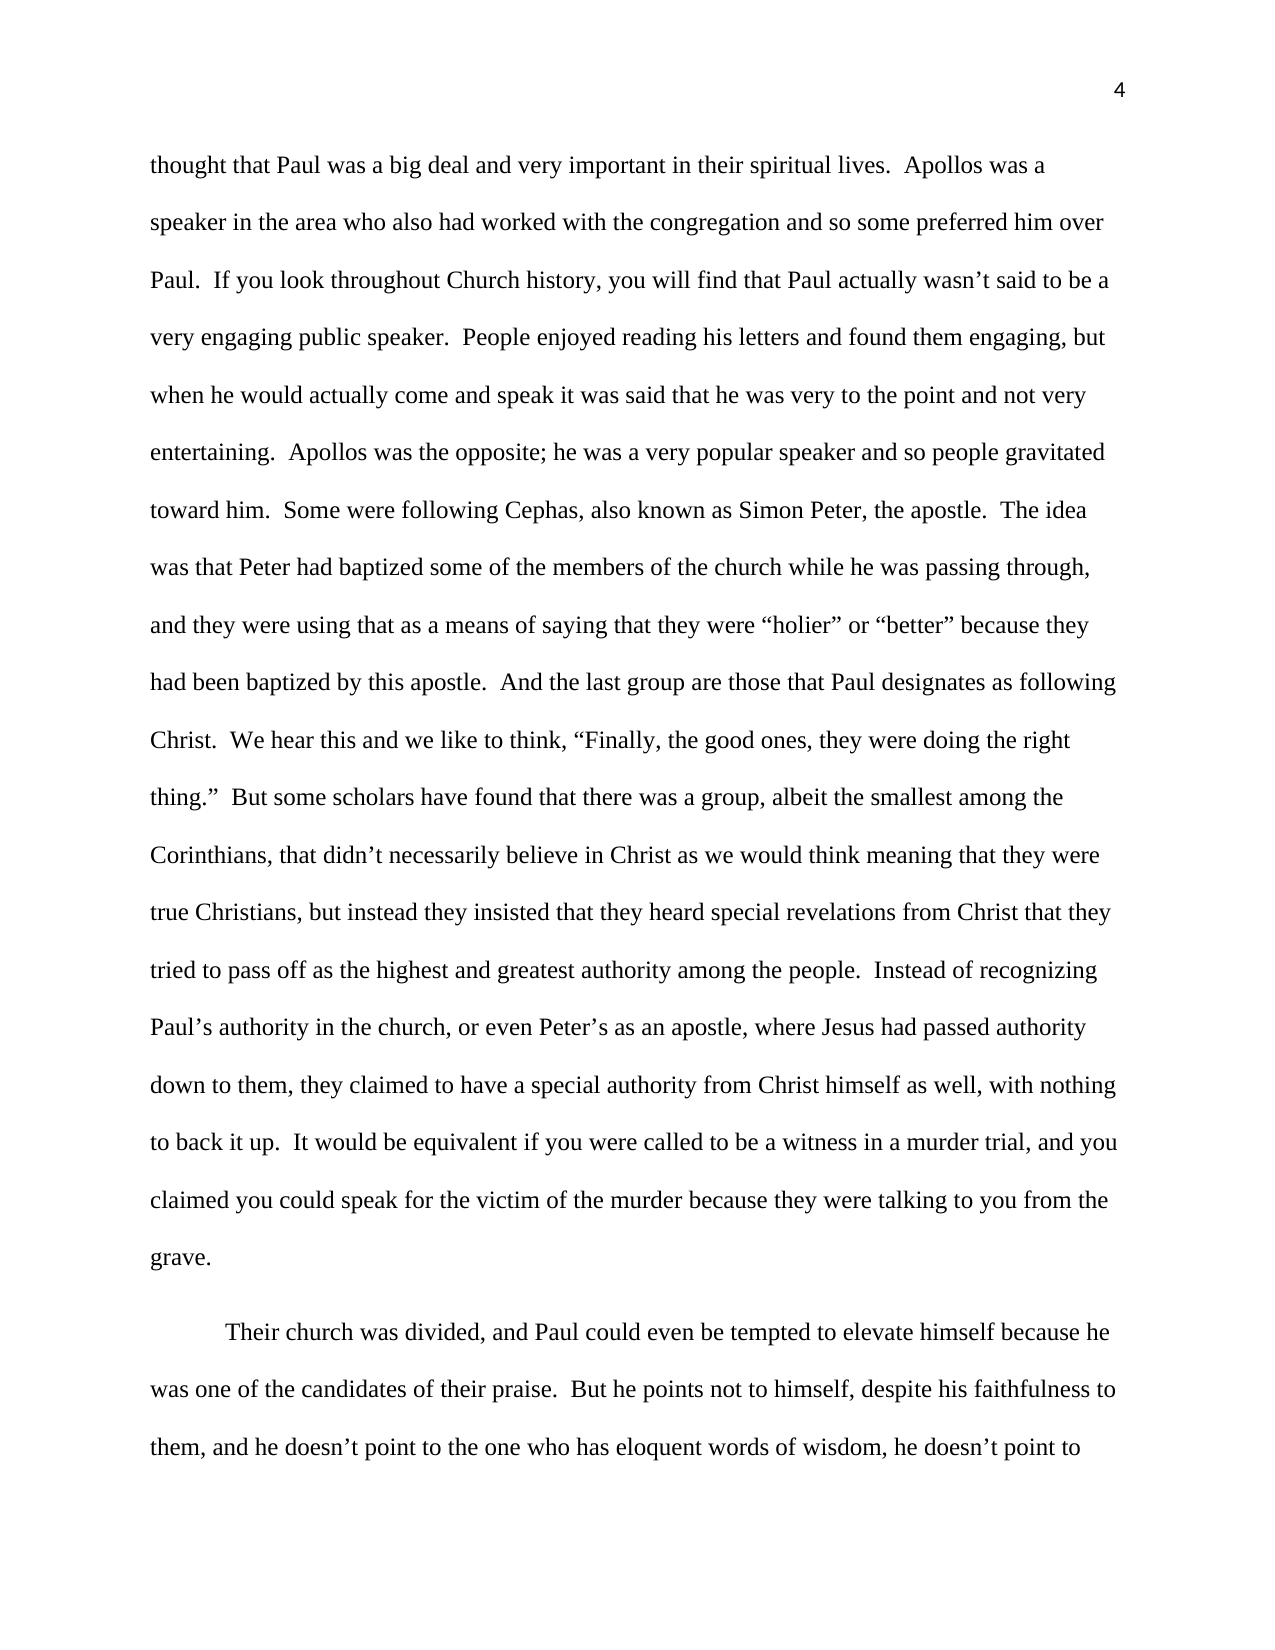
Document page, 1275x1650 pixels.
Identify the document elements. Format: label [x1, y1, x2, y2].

text [150, 150, 1125, 1271]
text [150, 1317, 1125, 1460]
